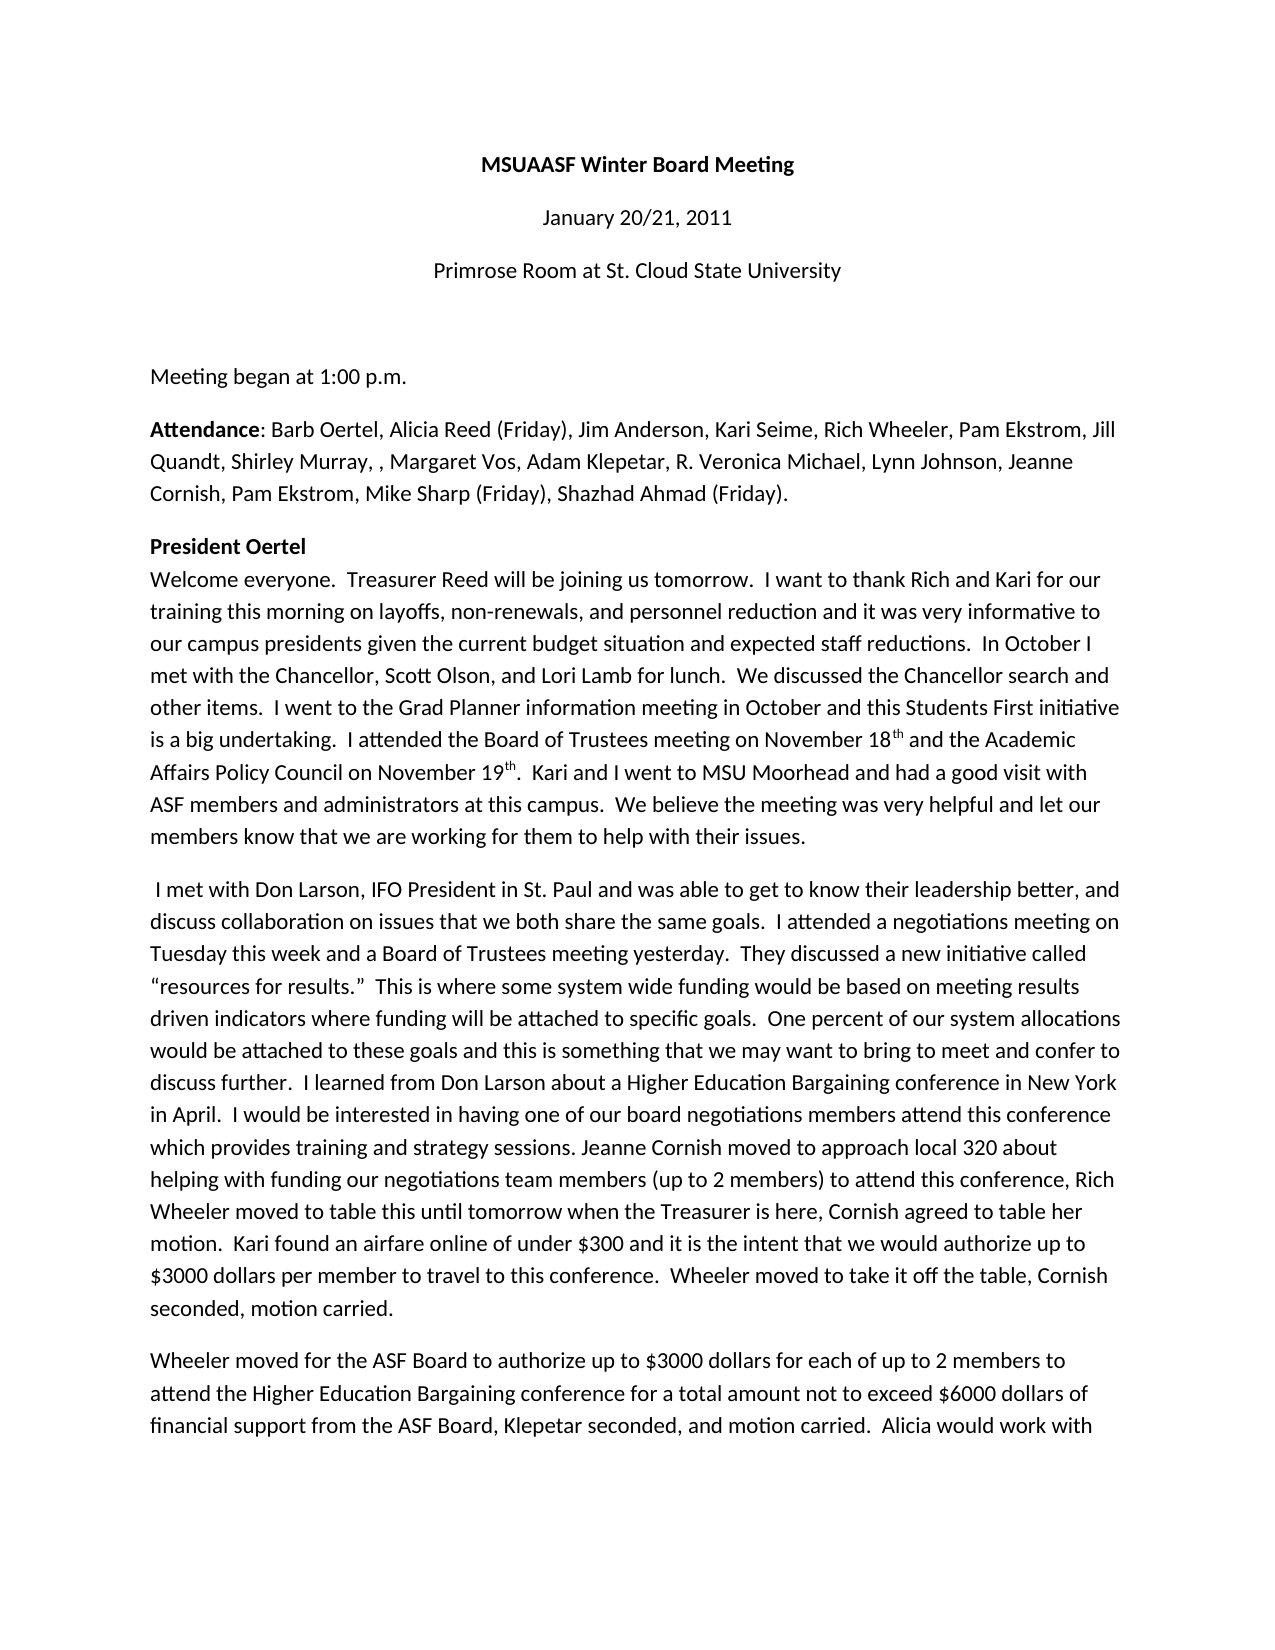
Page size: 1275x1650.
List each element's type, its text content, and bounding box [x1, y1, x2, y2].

text President Oertel Welcome everyone. Treasurer Reed will be joining us tomorrow. I want to thank Rich and Kari for our training this morning on layoffs, non-renewals, and personnel reduction and it was very informative to our campus presidents given the current budget situation and expected staff reductions. In October I met with the Chancellor, Scott Olson, and Lori Lamb for lunch. We discussed the Chancellor search and other items. I went to the Grad Planner information meeting in October and this Students First initiative is a big undertaking. I attended the Board of Trustees meeting on November 18th and the Academic Affairs Policy Council on November 19th. Kari and I went to MSU Moorhead and had a good visit with ASF members and administrators at this campus. We believe the meeting was very helpful and let our members know that we are working for them to help with their issues. [150, 532, 1125, 850]
text I met with Don Larson, IFO President in St. Paul and was able to get to know their leadership better, and discuss collaboration on issues that we both share the same goals. I attended a negotiations meeting on Tuesday this week and a Board of Trustees meeting yesterday. They discussed a new initiative called “resources for results.” This is where some system wide funding would be based on meeting results driven indicators where funding will be attached to specific goals. One percent of our system allocations would be attached to these goals and this is something that we may want to bring to meet and confer to discuss further. I learned from Don Larson about a Higher Education Bargaining conference in New York in April. I would be interested in having one of our board negotiations members attend this conference which provides training and strategy sessions. Jeanne Cornish moved to approach local 320 about helping with funding our negotiations team members (up to 2 members) to attend this conference, Rich Wheeler moved to table this until tomorrow when the Treasurer is here, Cornish agreed to table her motion. Kari found an airfare online of under $300 and it is the intent that we would authorize up to $3000 dollars per member to travel to this conference. Wheeler moved to take it off the table, Cornish seconded, motion carried. [150, 875, 1125, 1322]
text Meeting began at 1:00 p.m. [150, 362, 1125, 390]
text Primrose Room at St. Cloud State University [150, 256, 1125, 284]
text January 20/21, 2011 [150, 203, 1125, 231]
text Attendance: Barb Oertel, Alicia Reed (Friday), Jim Anderson, Kari Seime, Rich Wheeler, Pam Ekstrom, Jill Quandt, Shirley Murray, , Margaret Vos, Adam Klepetar, R. Veronica Michael, Lynn Johnson, Jeanne Cornish, Pam Ekstrom, Mike Sharp (Friday), Shazhad Ahmad (Friday). [150, 415, 1125, 507]
text MSUAASF Winter Board Meeting [150, 150, 1125, 178]
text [150, 1347, 1125, 1439]
